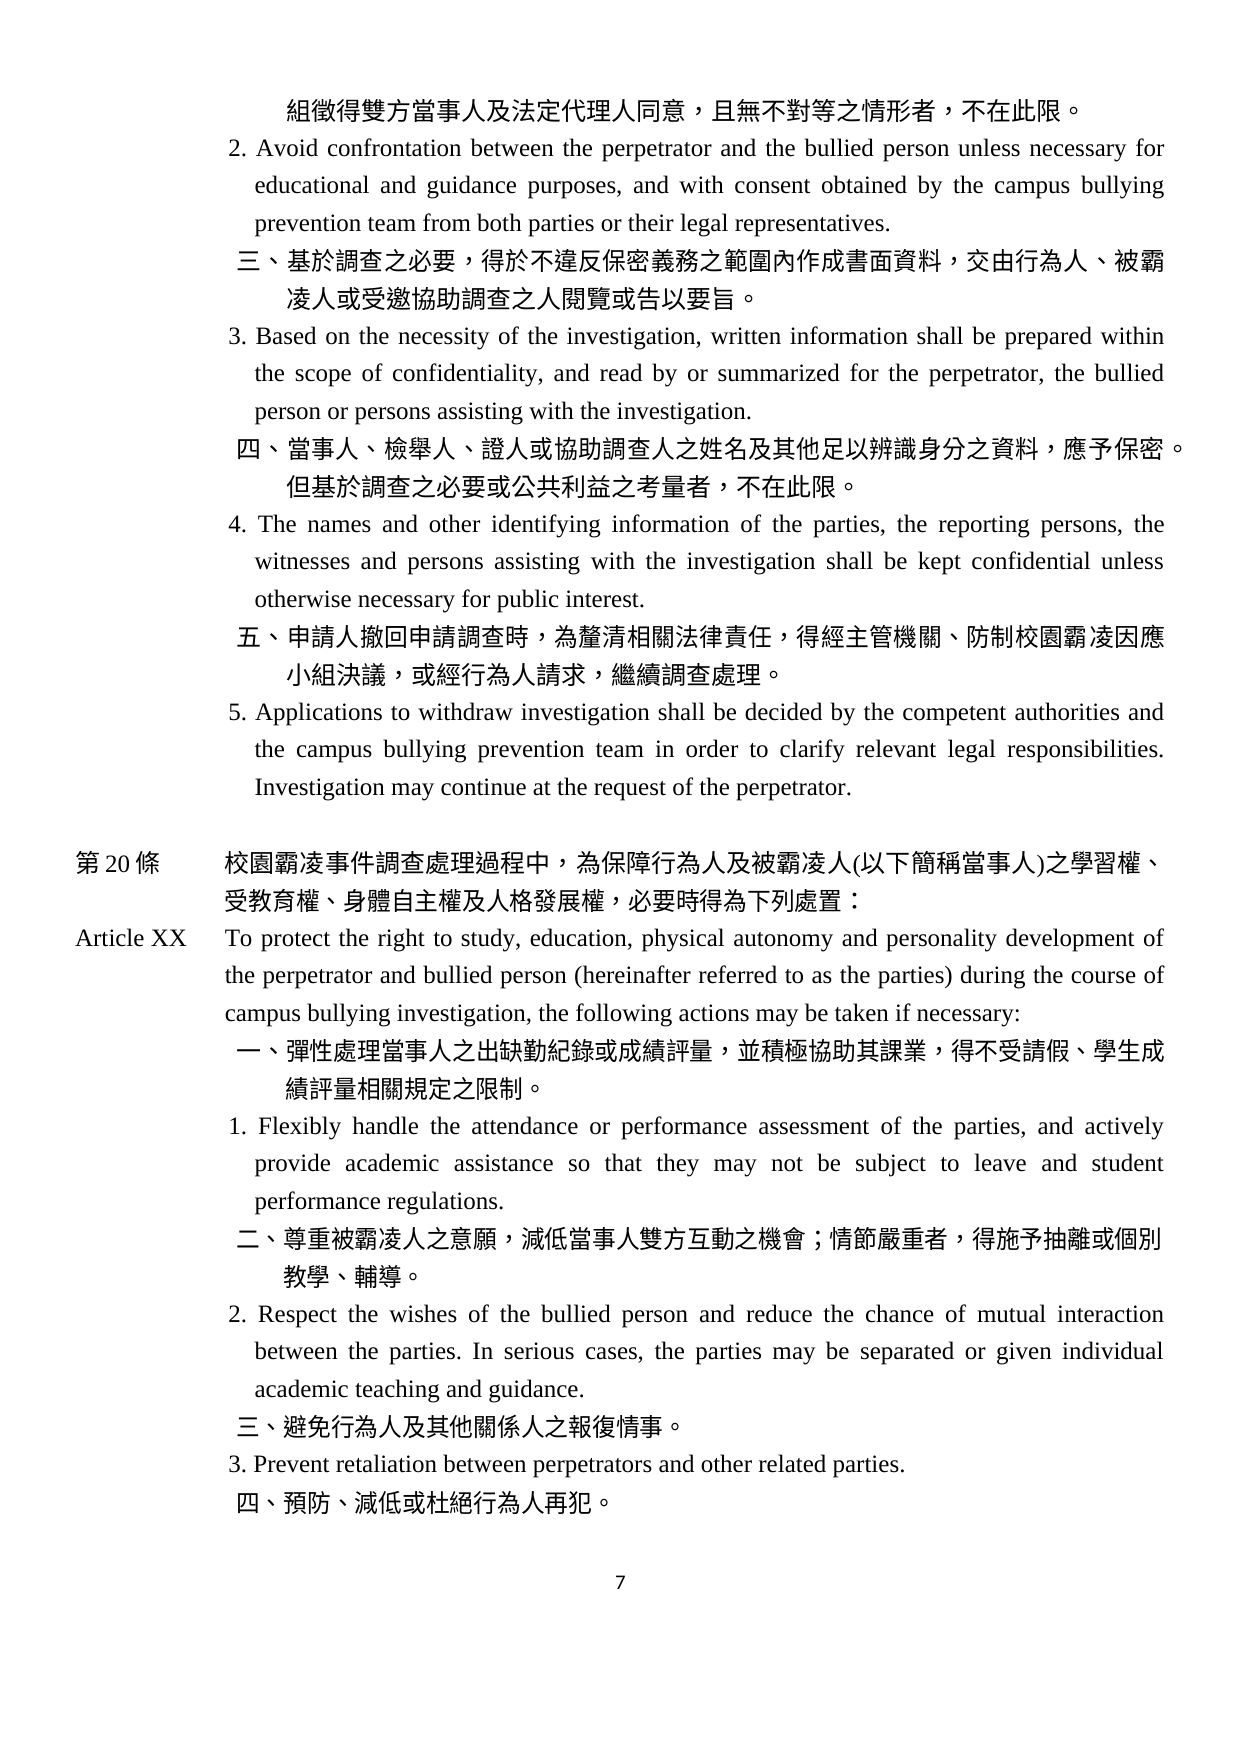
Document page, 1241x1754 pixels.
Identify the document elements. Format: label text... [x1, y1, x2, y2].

text 5. Applications to withdraw investigation shall be decided by the competent authorities and the campus bullying prevention team in order to clarify relevant legal responsibilities. Investigation may continue at the request of the perpetrator. [228, 692, 1165, 805]
text Article XX To protect the right to study, education, physical autonomy and personality development of the perpetrator and bullied person (hereinafter referred to as the parties) during the course of campus bullying investigation, the following actions may be taken if necessary: [75, 919, 1165, 1031]
text 三、避免行為人及其他關係人之報復情事。 [236, 1407, 1165, 1444]
text 3. Prevent retaliation between perpetrators and other related parties. [228, 1445, 1165, 1482]
text 四、預防、減低或杜絕行為人再犯。 [236, 1482, 1165, 1520]
text 三、基於調查之必要，得於不違反保密義務之範圍內作成書面資料，交由行為人、被霸凌人或受邀協助調查之人閱覽或告以要旨。 [236, 241, 1165, 316]
text 五、申請人撤回申請調查時，為釐清相關法律責任，得經主管機關、防制校園霸凌因應小組決議，或經行為人請求，繼續調查處理。 [236, 617, 1165, 692]
text 4. The names and other identifying information of the parties, the reporting persons, the witnesses and persons assisting with the investigation shall be kept confidential unless otherwise necessary for public interest. [228, 504, 1165, 617]
text 一、彈性處理當事人之出缺勤紀錄或成績評量，並積極協助其課業，得不受請假、學生成績評量相關規定之限制。 [236, 1031, 1165, 1106]
text 3. Based on the necessity of the investigation, written information shall be prepared within the scope of confidentiality, and read by or summarized for the perpetrator, the bullied person or persons assisting with the investigation. [228, 317, 1165, 429]
text 2. Respect the wishes of the bullied person and reduce the chance of mutual interaction between the parties. In serious cases, the parties may be separated or given individual academic teaching and guidance. [228, 1294, 1165, 1407]
text 第20條 校園霸凌事件調查處理過程中，為保障行為人及被霸凌人(以下簡稱當事人)之學習權、受教育權、身體自主權及人格發展權，必要時得為下列處置： [75, 843, 1165, 918]
text 1. Flexibly handle the attendance or performance assessment of the parties, and actively provide academic assistance so that they may not be subject to leave and student performance regulations. [228, 1107, 1165, 1219]
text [236, 91, 1165, 128]
text 四、當事人、檢舉人、證人或協助調查人之姓名及其他足以辨識身分之資料，應予保密。但基於調查之必要或公共利益之考量者，不在此限。 [236, 429, 1165, 504]
text 2. Avoid confrontation between the perpetrator and the bullied person unless necessary for educational and guidance purposes, and with consent obtained by the campus bullying prevention team from both parties or their legal representatives. [228, 129, 1165, 241]
text 二、尊重被霸凌人之意願，減低當事人雙方互動之機會；情節嚴重者，得施予抽離或個別教學、輔導。 [236, 1219, 1165, 1294]
